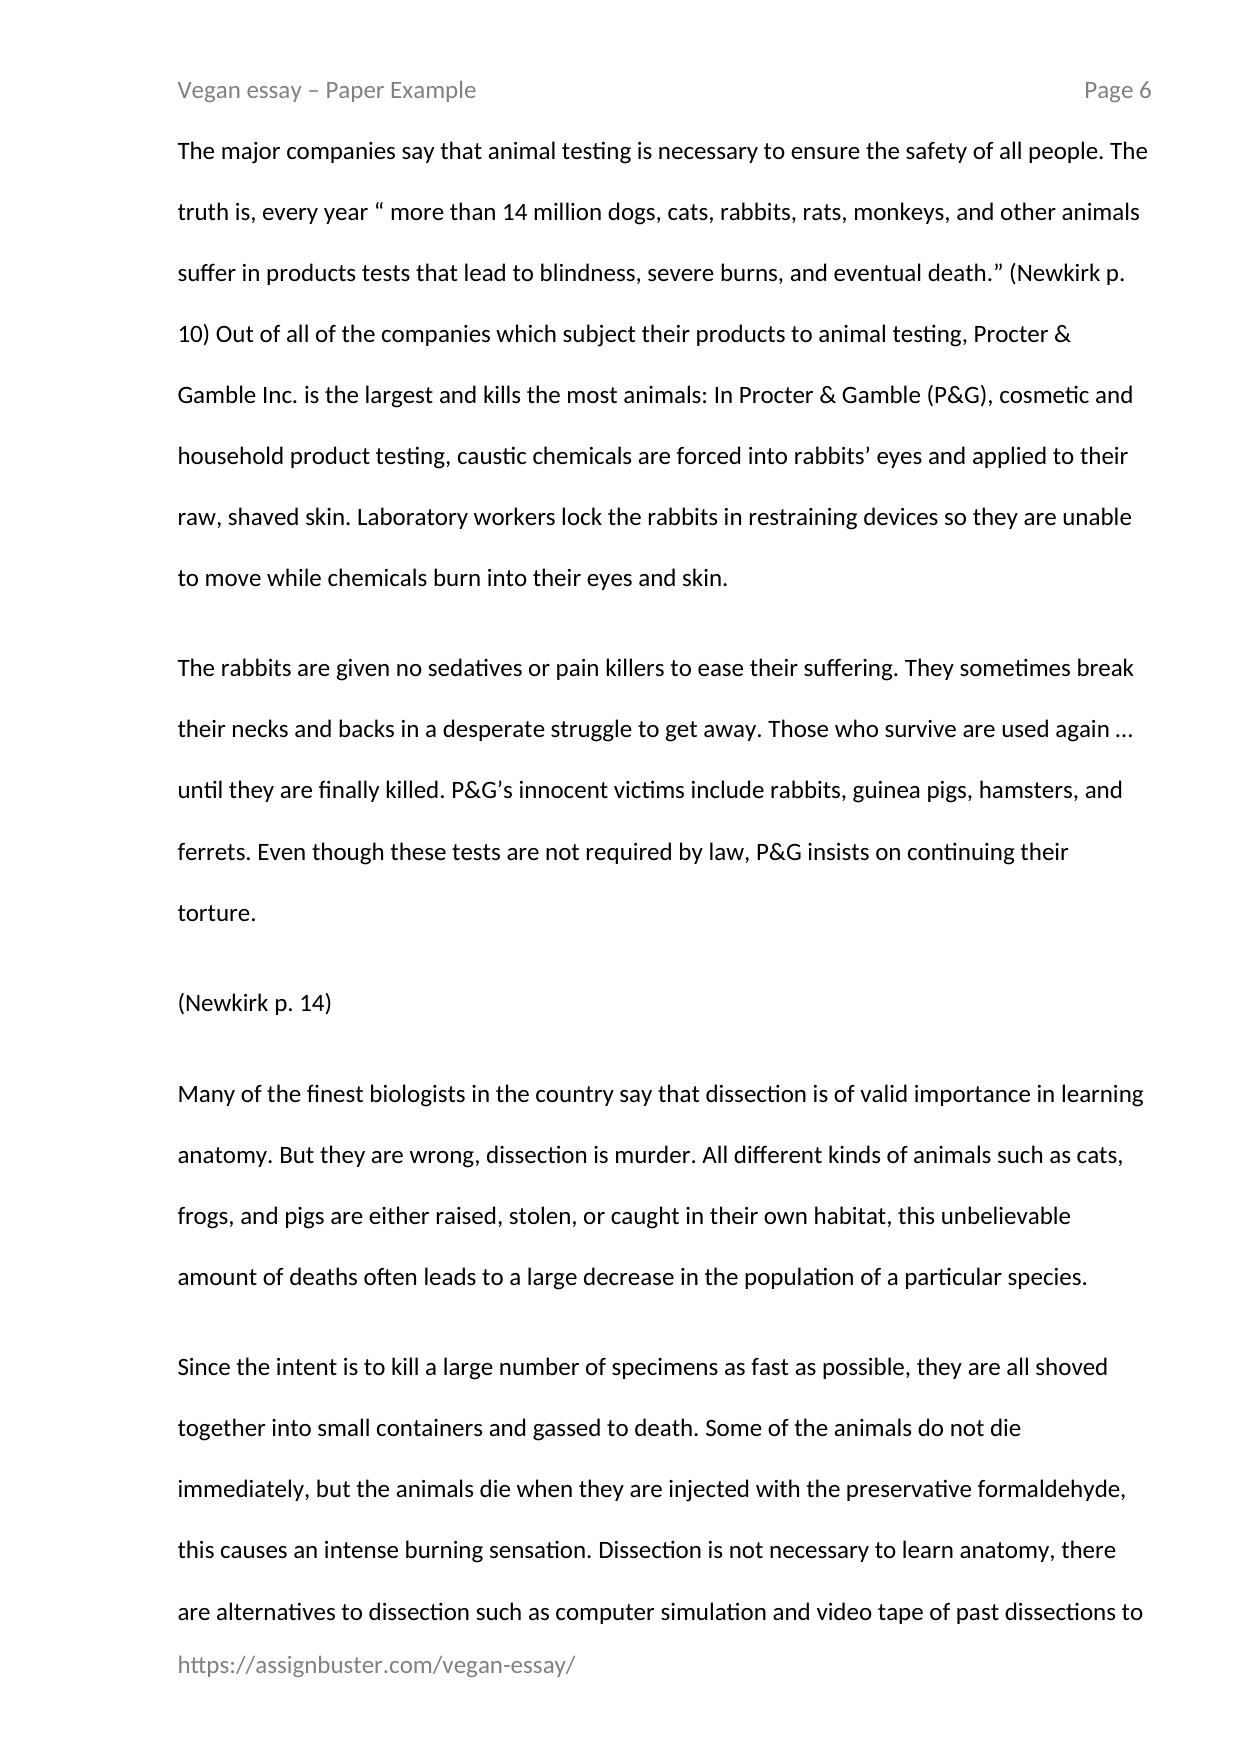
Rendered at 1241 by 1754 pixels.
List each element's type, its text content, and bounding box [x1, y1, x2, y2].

text Many of the finest biologists in the country say that dissection is of valid importance in learning anatomy. But they are wrong, dissection is murder. All different kinds of animals such as cats, frogs, and pigs are either raised, stolen, or caught in their own habitat, this unbelievable amount of deaths often leads to a large decrease in the population of a particular species. [177, 1078, 1152, 1291]
text (Newkirk p. 14) [177, 987, 1152, 1018]
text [177, 1351, 1152, 1626]
text The rabbits are given no sedatives or pain killers to ease their suffering. They sometimes break their necks and backs in a desperate struggle to get away. Those who survive are used again … until they are finally killed. P&G’s innocent victims include rabbits, guinea pigs, hamsters, and ferrets. Even though these tests are not required by law, P&G insists on continuing their torture. [177, 653, 1152, 927]
text The major companies say that animal testing is necessary to ensure the safety of all people. The truth is, every year “ more than 14 million dogs, cats, rabbits, rats, monkeys, and other animals suffer in products tests that lead to blindness, severe burns, and eventual death.” (Newkirk p. 10) Out of all of the companies which subject their products to animal testing, Procter & Gamble Inc. is the largest and kills the most animals: In Procter & Gamble (P&G), cosmetic and household product testing, caustic chemicals are forced into rabbits’ eyes and applied to their raw, shaved skin. Laboratory workers lock the rabbits in restraining devices so they are unable to move while chemicals burn into their eyes and skin. [177, 135, 1152, 593]
